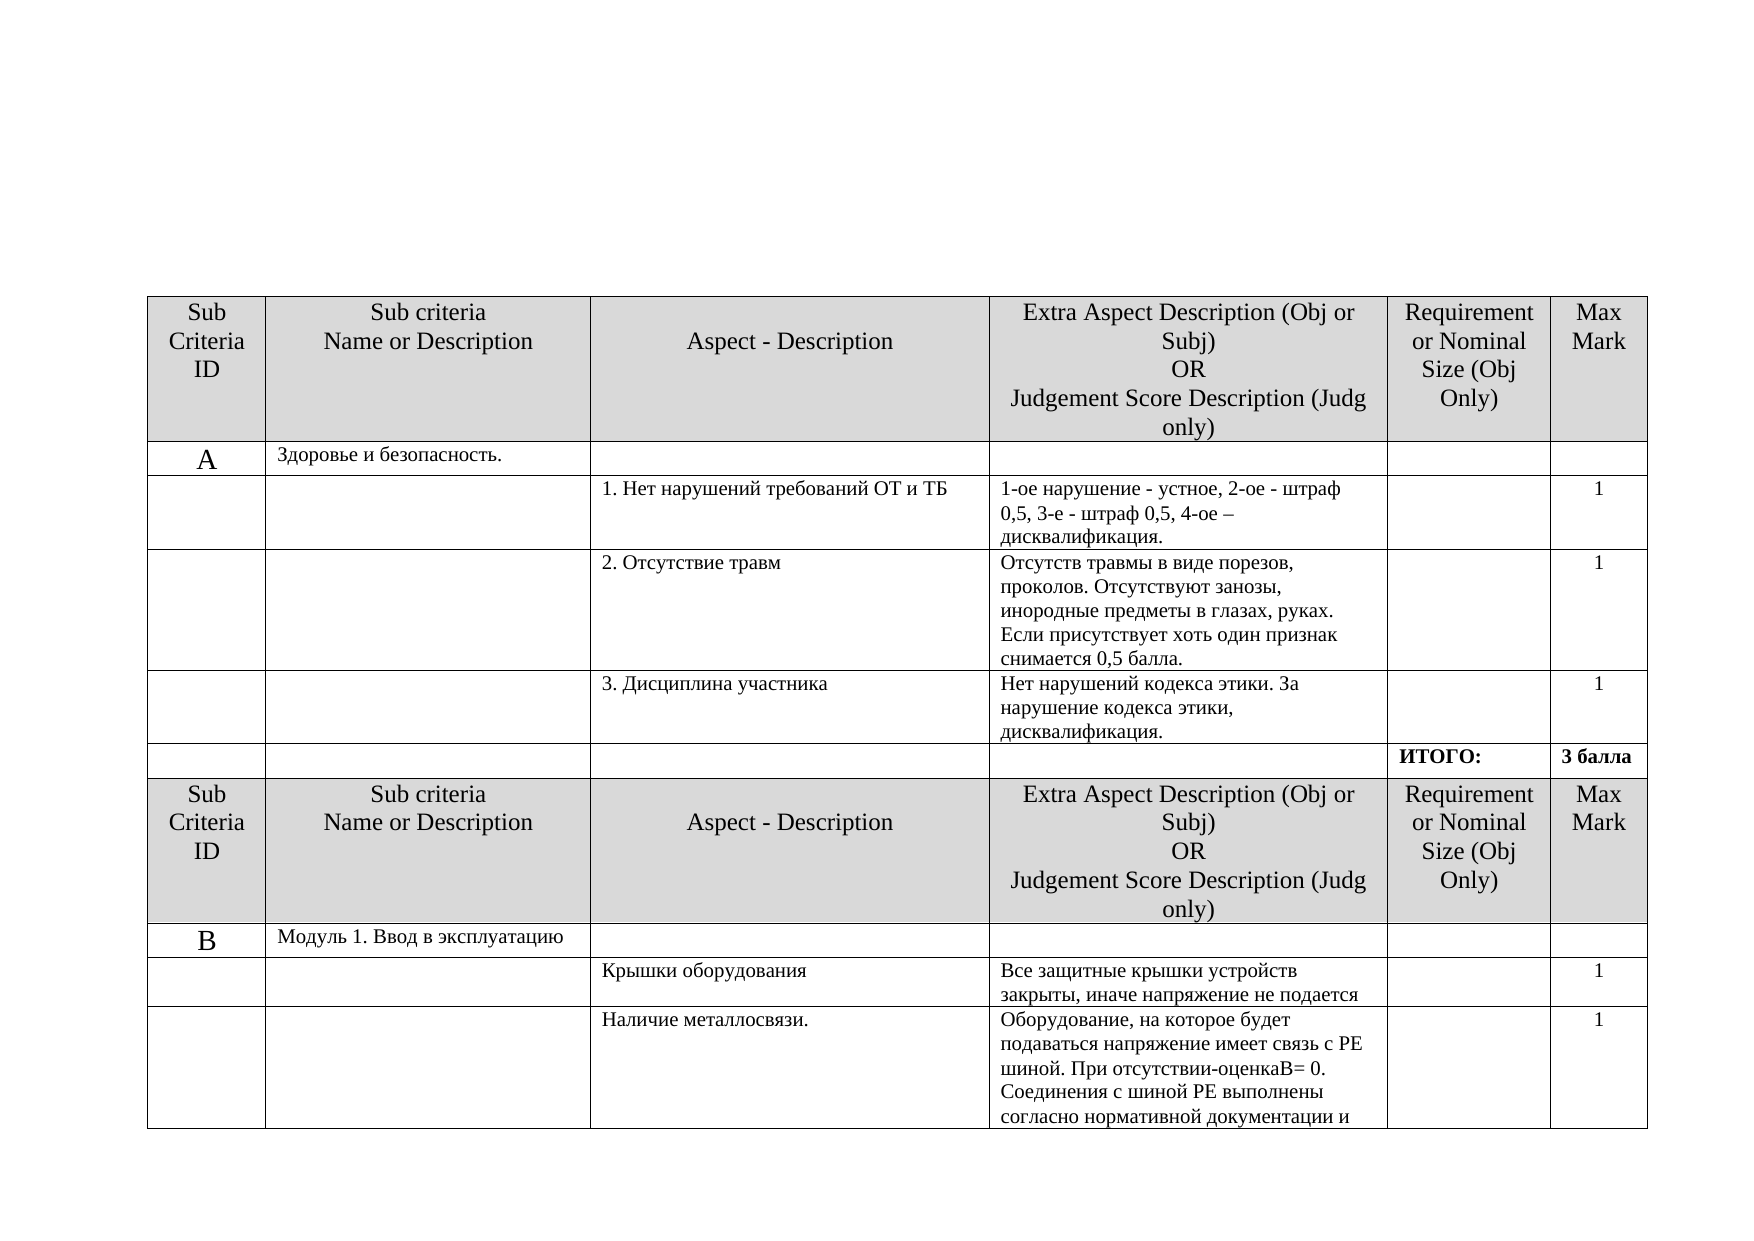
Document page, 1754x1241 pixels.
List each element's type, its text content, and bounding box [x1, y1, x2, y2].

table_cell 1 [1551, 958, 1647, 1006]
table_cell [266, 1007, 590, 1128]
table_cell [266, 744, 590, 778]
table_cell 1. Нет нарушений требований ОТ и ТБ [591, 476, 989, 548]
table_header Max Mark [1551, 297, 1647, 441]
table_cell [591, 924, 989, 957]
table_cell 3. Дисциплина участника [591, 671, 989, 743]
table_cell Нет нарушений кодекса этики. За нарушение кодекса этики, дисквалификация. [990, 671, 1387, 743]
table_cell [1551, 924, 1647, 957]
table_cell Requirement or Nominal Size (Obj Only) [1388, 779, 1550, 922]
table_cell Sub Criteria ID [148, 779, 265, 922]
table_cell Здоровье и безопасность. [266, 442, 590, 475]
table_cell Модуль 1. Ввод в эксплуатацию [266, 924, 590, 957]
table_cell [148, 1007, 265, 1128]
table_cell [1388, 958, 1550, 1006]
table_cell 1 [1551, 476, 1647, 548]
table_cell A [148, 442, 265, 475]
table_cell [1388, 924, 1550, 957]
table_cell [148, 476, 265, 548]
table_cell 1 [1551, 550, 1647, 670]
table_cell [266, 550, 590, 670]
table_cell [1388, 671, 1550, 743]
table_cell [148, 671, 265, 743]
table_cell [1551, 442, 1647, 475]
table_cell [1388, 1007, 1550, 1128]
table_cell [1388, 442, 1550, 475]
table_header Sub Criteria ID [148, 297, 265, 441]
table_cell 1 [1551, 1007, 1647, 1128]
table_header Aspect - Description [591, 297, 989, 441]
table_cell [266, 476, 590, 548]
table_cell 2. Отсутствие травм [591, 550, 989, 670]
table_cell [990, 442, 1387, 475]
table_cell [990, 1007, 1387, 1128]
table_cell ИТОГО: [1388, 744, 1550, 778]
table_cell 1 [1551, 671, 1647, 743]
table_cell 1-ое нарушение - устное, 2-ое - штраф 0,5, 3-е - штраф 0,5, 4-ое – дисквалификация. [990, 476, 1387, 548]
table_cell Отсутств травмы в виде порезов, проколов. Отсутствуют занозы, инородные предметы в глазах, руках. Если присутствует хоть один признак снимается 0,5 балла. [990, 550, 1387, 670]
table_cell [990, 924, 1387, 957]
table_cell B [148, 924, 265, 957]
table_cell [148, 958, 265, 1006]
table_cell [148, 550, 265, 670]
table_header Extra Aspect Description (Obj or Subj) OR Judgement Score Description (Judg only) [990, 297, 1387, 441]
table_cell Sub criteria Name or Description [266, 779, 590, 922]
table_cell [990, 744, 1387, 778]
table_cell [591, 1007, 989, 1128]
table_cell [148, 744, 265, 778]
table_cell Max Mark [1551, 779, 1647, 922]
table_header Requirement or Nominal Size (Obj Only) [1388, 297, 1550, 441]
table_cell [266, 958, 590, 1006]
table_cell Aspect - Description [591, 779, 989, 922]
table_cell [266, 671, 590, 743]
table_header Sub criteria Name or Description [266, 297, 590, 441]
table_cell Extra Aspect Description (Obj or Subj) OR Judgement Score Description (Judg only) [990, 779, 1387, 922]
table_cell Все защитные крышки устройств закрыты, иначе напряжение не подается [990, 958, 1387, 1006]
table_cell Крышки оборудования [591, 958, 989, 1006]
table_cell [591, 442, 989, 475]
table_cell [1388, 550, 1550, 670]
table_cell 3 балла [1551, 744, 1647, 778]
table_cell [591, 744, 989, 778]
table_cell [1388, 476, 1550, 548]
